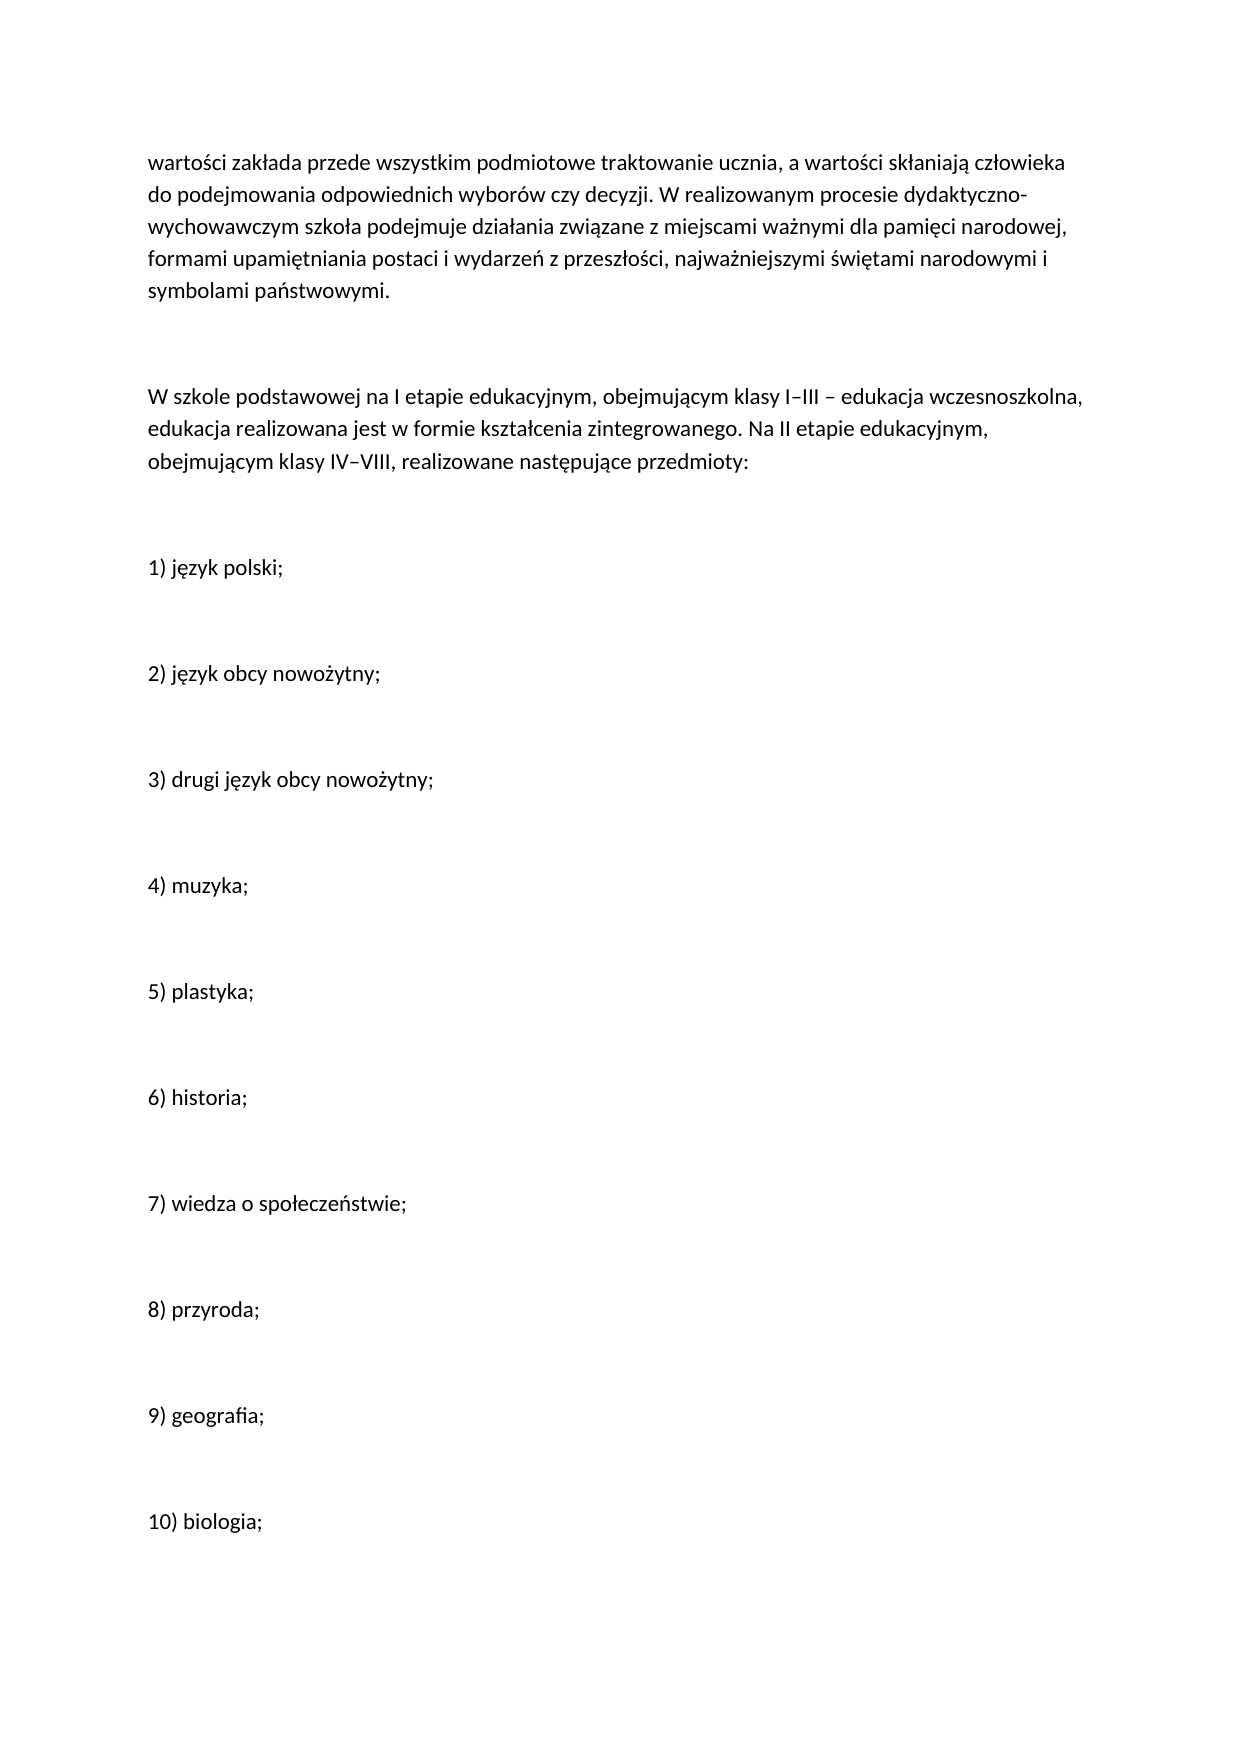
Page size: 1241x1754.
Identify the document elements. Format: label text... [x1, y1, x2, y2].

text 9) geografia; [148, 1401, 1093, 1429]
text 4) muzyka; [148, 871, 1093, 899]
text 10) biologia; [148, 1507, 1093, 1535]
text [148, 148, 1093, 304]
text 2) język obcy nowożytny; [148, 659, 1093, 687]
text 8) przyroda; [148, 1295, 1093, 1323]
text 3) drugi język obcy nowożytny; [148, 765, 1093, 793]
text 1) język polski; [148, 553, 1093, 581]
text 5) plastyka; [148, 977, 1093, 1005]
text W szkole podstawowej na I etapie edukacyjnym, obejmującym klasy I–III – edukacja wczesnoszkolna, edukacja realizowana jest w formie kształcenia zintegrowanego. Na II etapie edukacyjnym, obejmującym klasy IV–VIII, realizowane następujące przedmioty: [148, 382, 1093, 475]
text 6) historia; [148, 1083, 1093, 1111]
text 7) wiedza o społeczeństwie; [148, 1189, 1093, 1217]
